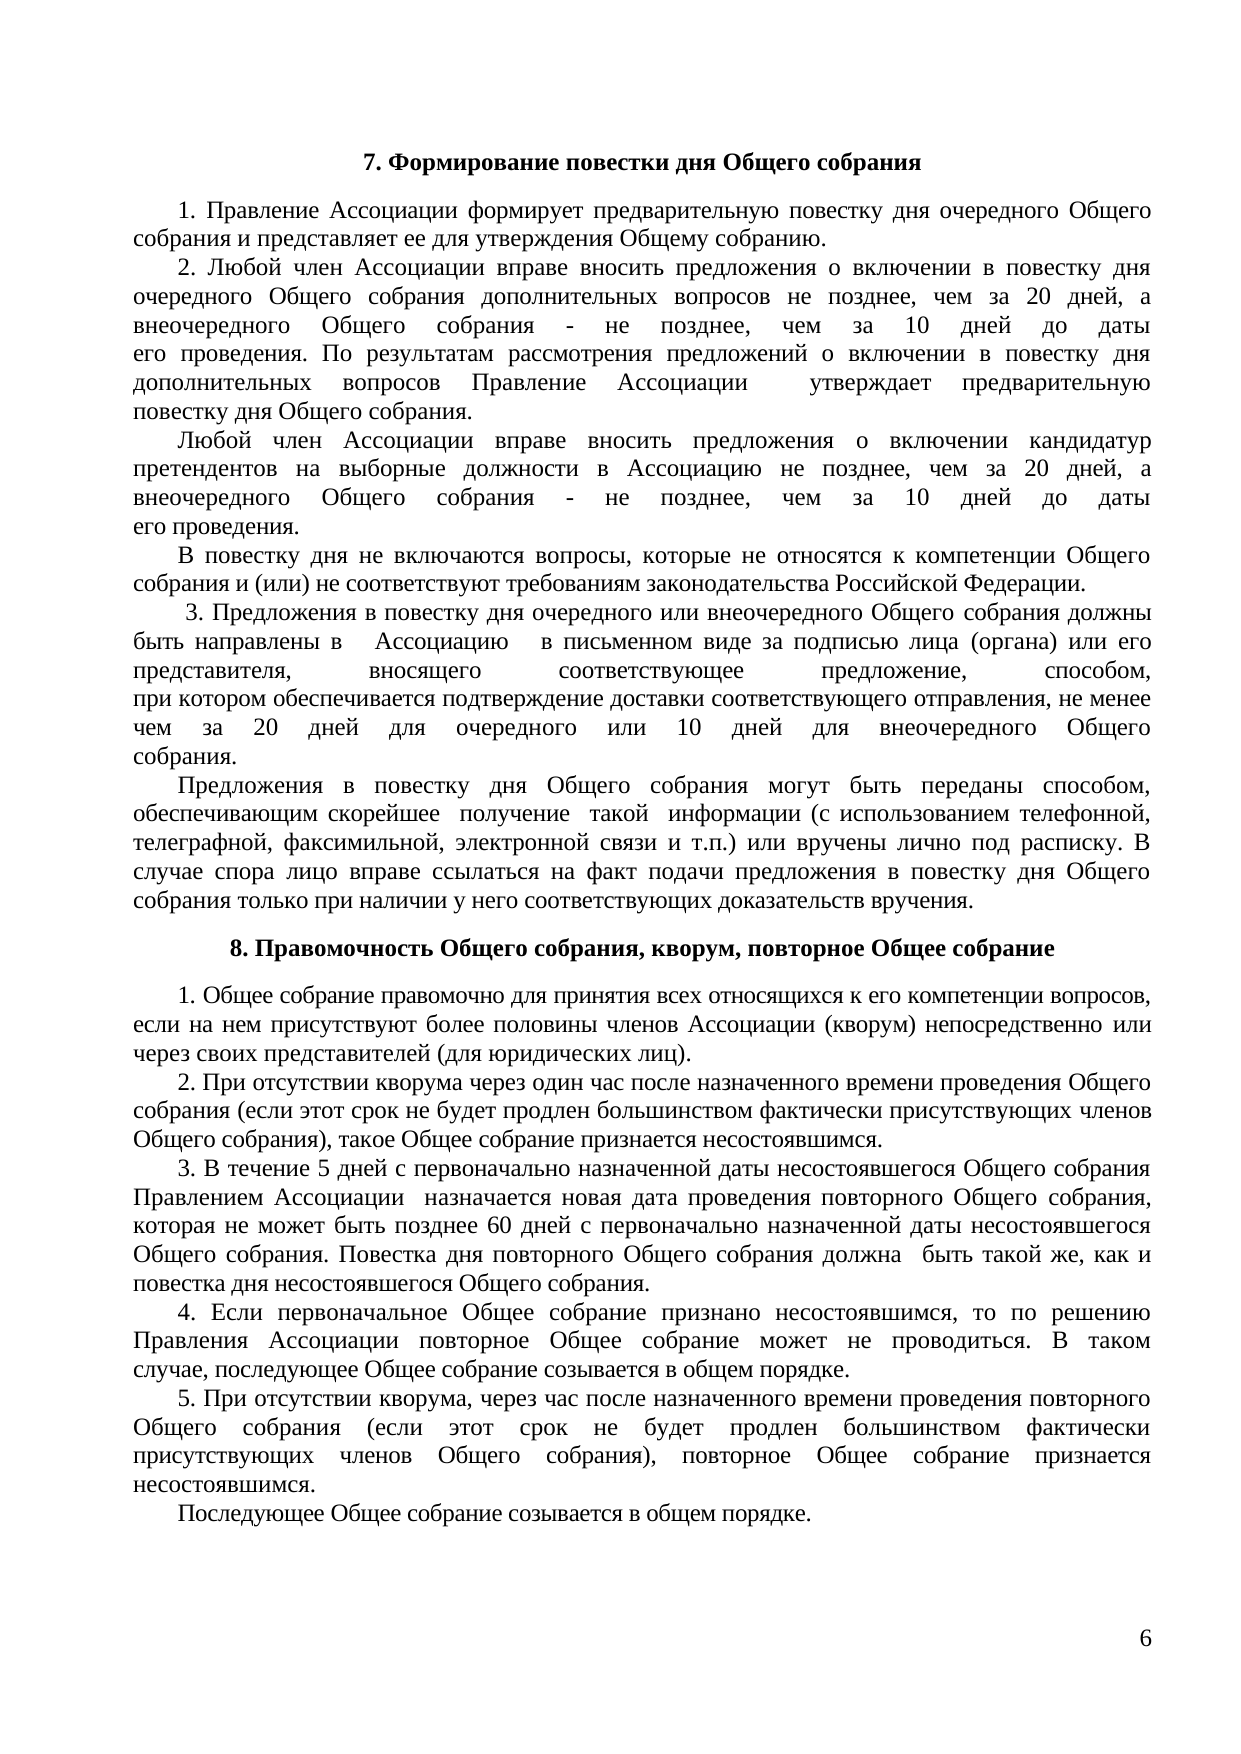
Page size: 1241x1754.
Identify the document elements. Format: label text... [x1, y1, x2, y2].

text 3. Предложения в повестку дня очередного или внеочередного Общего собрания должны быть направлены в Ассоциацию в письменном виде за подписью лица (органа) или его представителя, вносящего соответствующее предложение, способом, при котором обеспечивается подтверждение доставки соответствующего отправления, не менее чем за 20 дней для очередного или 10 дней для внеочередного Общего собрания. [133, 597, 1152, 770]
text В повестку дня не включаются вопросы, которые не относятся к компетенции Общего собрания и (или) не соответствуют требованиям законодательства Российской Федерации. [133, 540, 1152, 597]
text 2. При отсутствии кворума через один час после назначенного времени проведения Общего собрания (если этот срок не будет продлен большинством фактически присутствующих членов Общего собрания), такое Общее собрание признается несостоявшимся. [133, 1067, 1152, 1153]
text Последующее Общее собрание созывается в общем порядке. [133, 1498, 1152, 1527]
text 1. Правление Ассоциации формирует предварительную повестку дня очередного Общего собрания и представляет ее для утверждения Общему собранию. [133, 195, 1152, 252]
subtitle 8. Правомочность Общего собрания, кворум, повторное Общее собрание [133, 933, 1152, 961]
text 3. В течение 5 дней с первоначально назначенной даты несостоявшегося Общего собрания Правлением Ассоциации назначается новая дата проведения повторного Общего собрания, которая не может быть позднее 60 дней с первоначально назначенной даты несостоявшегося Общего собрания. Повестка дня повторного Общего собрания должна быть такой же, как и повестка дня несостоявшегося Общего собрания. [133, 1153, 1152, 1297]
text Любой член Ассоциации вправе вносить предложения о включении кандидатур претендентов на выборные должности в Ассоциацию не позднее, чем за 20 дней, а внеочередного Общего собрания - не позднее, чем за 10 дней до даты его проведения. [133, 425, 1152, 540]
text 5. При отсутствии кворума, через час после назначенного времени проведения повторного Общего собрания (если этот срок не будет продлен большинством фактически присутствующих членов Общего собрания), повторное Общее собрание признается несостоявшимся. [133, 1383, 1152, 1498]
text Предложения в повестку дня Общего собрания могут быть переданы способом, обеспечивающим скорейшее получение такой информации (с использованием телефонной, телеграфной, факсимильной, электронной связи и т.п.) или вручены лично под расписку. В случае спора лицо вправе ссылаться на факт подачи предложения в повестку дня Общего собрания только при наличии у него соответствующих доказательств вручения. [133, 770, 1152, 913]
text 4. Если первоначальное Общее собрание признано несостоявшимся, то по решению Правления Ассоциации повторное Общее собрание может не проводиться. В таком случае, последующее Общее собрание созывается в общем порядке. [133, 1297, 1152, 1383]
text 2. Любой член Ассоциации вправе вносить предложения о включении в повестку дня очередного Общего собрания дополнительных вопросов не позднее, чем за 20 дней, а внеочередного Общего собрания - не позднее, чем за 10 дней до даты его проведения. По результатам рассмотрения предложений о включении в повестку дня дополнительных вопросов Правление Ассоциации утверждает предварительную повестку дня Общего собрания. [133, 252, 1152, 425]
subtitle 7. Формирование повестки дня Общего собрания [133, 147, 1152, 176]
text 1. Общее собрание правомочно для принятия всех относящихся к его компетенции вопросов, если на нем присутствуют более половины членов Ассоциации (кворум) непосредственно или через своих представителей (для юридических лиц). [133, 981, 1152, 1067]
